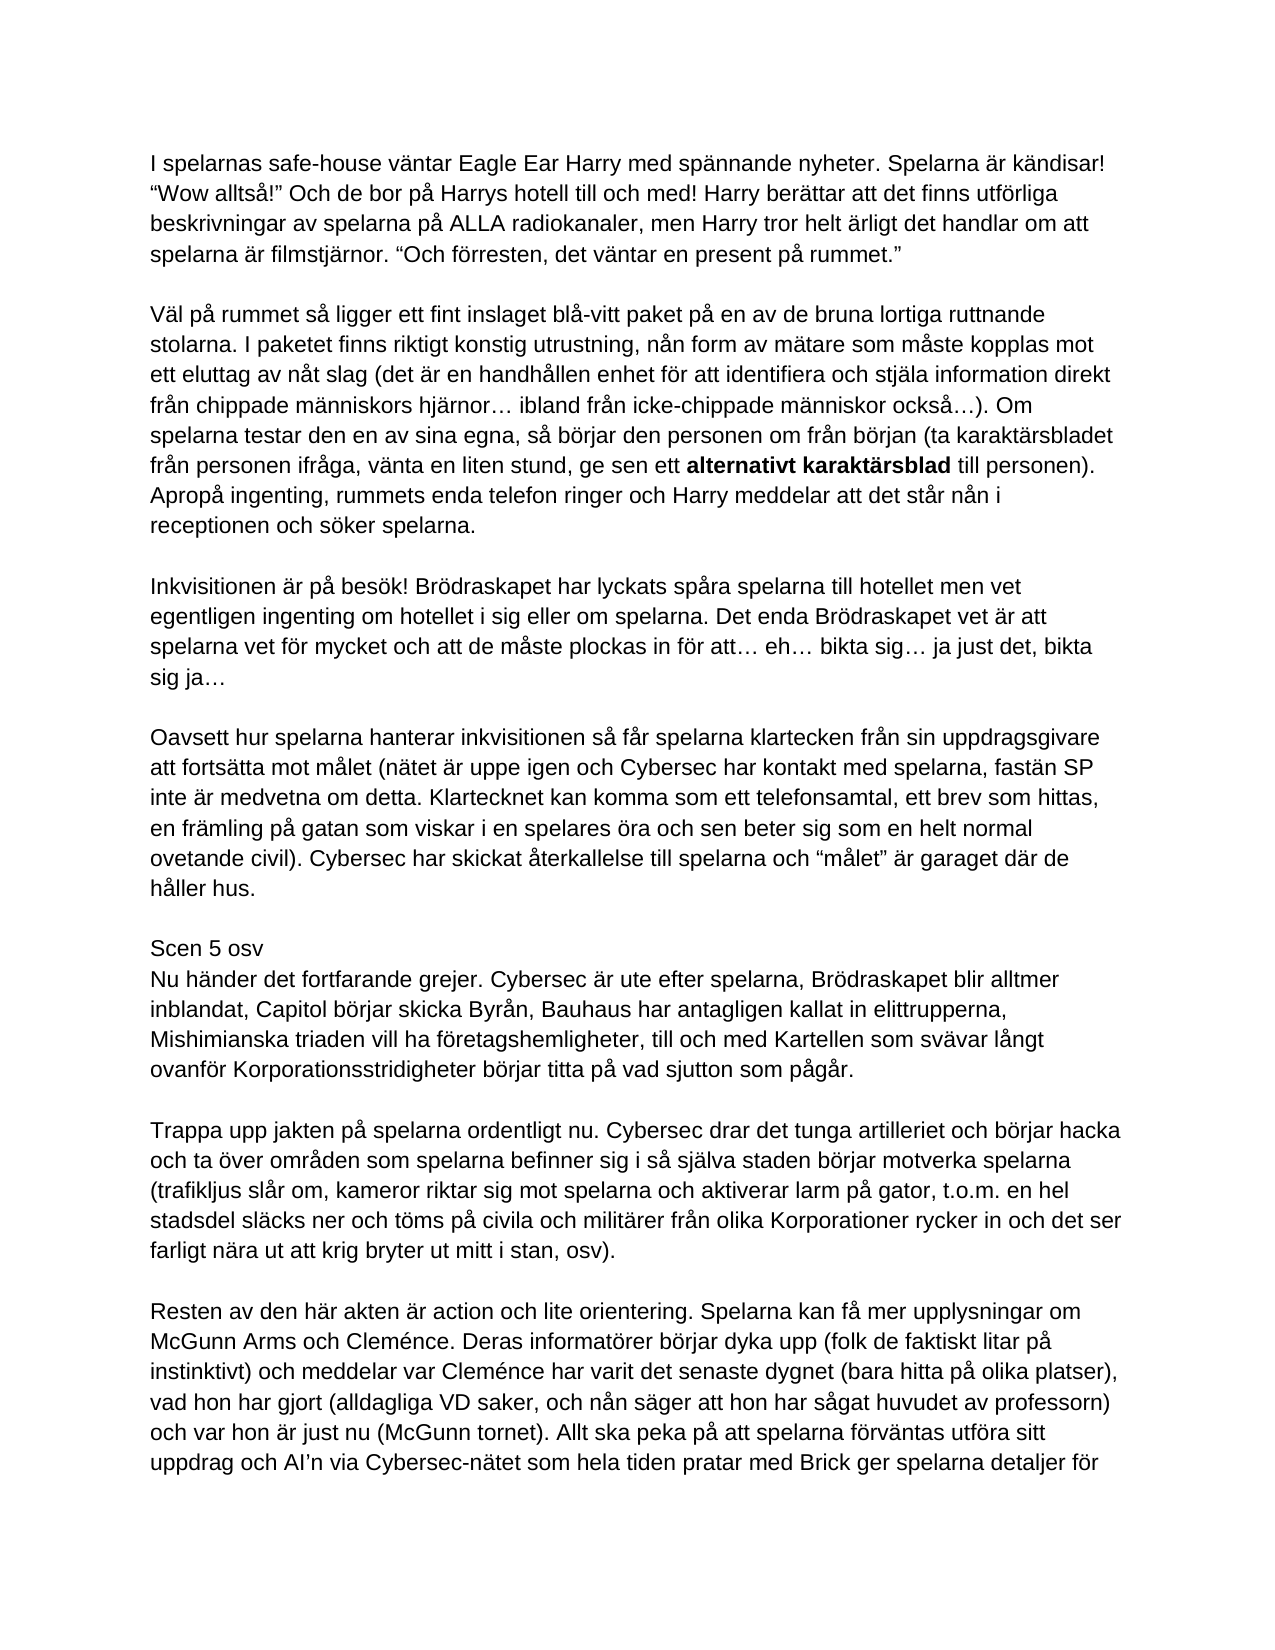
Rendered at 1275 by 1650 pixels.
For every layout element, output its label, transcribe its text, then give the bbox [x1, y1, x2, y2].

text I spelarnas safe-house väntar Eagle Ear Harry med spännande nyheter. Spelarna är kändisar! “Wow alltså!” Och de bor på Harrys hotell till och med! Harry berättar att det finns utförliga beskrivningar av spelarna på ALLA radiokanaler, men Harry tror helt ärligt det handlar om att spelarna är filmstjärnor. “Och förresten, det väntar en present på rummet.” [150, 150, 1125, 267]
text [150, 1298, 1125, 1475]
text Väl på rummet så ligger ett fint inslaget blå-vitt paket på en av de bruna lortiga ruttnande stolarna. I paketet finns riktigt konstig utrustning, nån form av mätare som måste kopplas mot ett eluttag av nåt slag (det är en handhållen enhet för att identifiera och stjäla information direkt från chippade människors hjärnor… ibland från icke-chippade människor också…). Om spelarna testar den en av sina egna, så börjar den personen om från början (ta karaktärsbladet från personen ifråga, vänta en liten stund, ge sen ett alternativt karaktärsblad till personen). Apropå ingenting, rummets enda telefon ringer och Harry meddelar att det står nån i receptionen och söker spelarna. [150, 301, 1125, 539]
text Trappa upp jakten på spelarna ordentligt nu. Cybersec drar det tunga artilleriet och börjar hacka och ta över områden som spelarna befinner sig i så själva staden börjar motverka spelarna (trafikljus slår om, kameror riktar sig mot spelarna och aktiverar larm på gator, t.o.m. en hel stadsdel släcks ner och töms på civila och militärer från olika Korporationer rycker in och det ser farligt nära ut att krig bryter ut mitt i stan, osv). [150, 1117, 1125, 1264]
text Oavsett hur spelarna hanterar inkvisitionen så får spelarna klartecken från sin uppdragsgivare att fortsätta mot målet (nätet är uppe igen och Cybersec har kontakt med spelarna, fastän SP inte är medvetna om detta. Klartecknet kan komma som ett telefonsamtal, ett brev som hittas, en främling på gatan som viskar i en spelares öra och sen beter sig som en helt normal ovetande civil). Cybersec har skickat återkallelse till spelarna och “målet” är garaget där de håller hus. [150, 724, 1125, 901]
text Inkvisitionen är på besök! Brödraskapet har lyckats spåra spelarna till hotellet men vet egentligen ingenting om hotellet i sig eller om spelarna. Det enda Brödraskapet vet är att spelarna vet för mycket och att de måste plockas in för att… eh… bikta sig… ja just det, bikta sig ja… [150, 573, 1125, 690]
text Nu händer det fortfarande grejer. Cybersec är ute efter spelarna, Brödraskapet blir alltmer inblandat, Capitol börjar skicka Byrån, Bauhaus har antagligen kallat in elittrupperna, Mishimianska triaden vill ha företagshemligheter, till och med Kartellen som svävar långt ovanför Korporationsstridigheter börjar titta på vad sjutton som pågår. [150, 966, 1125, 1083]
text Scen 5 osv [150, 935, 1125, 962]
